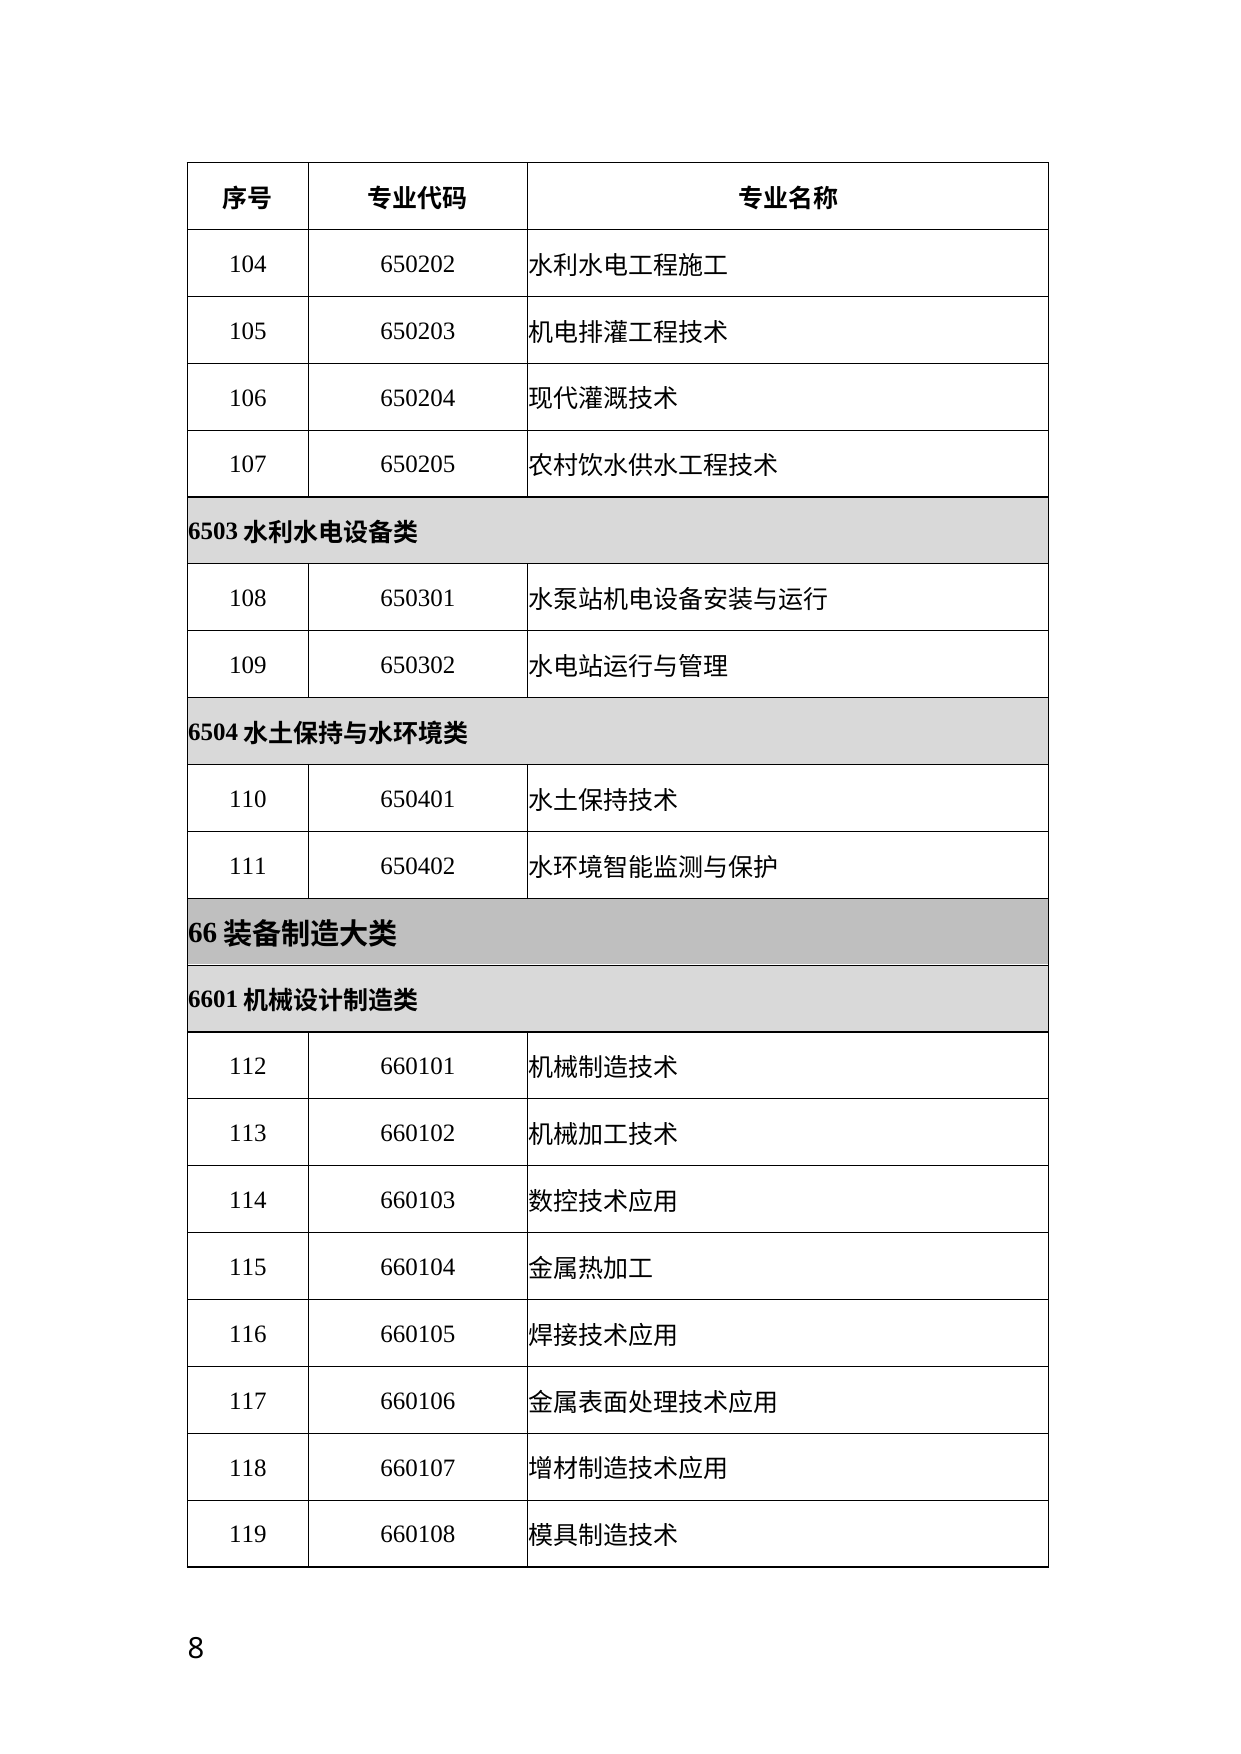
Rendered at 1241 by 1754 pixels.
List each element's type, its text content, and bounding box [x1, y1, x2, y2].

table_cell 650203 [309, 297, 527, 363]
table_header 序号 [188, 163, 308, 229]
table_cell 机械制造技术 [528, 1033, 1048, 1098]
table_cell 110 [188, 765, 308, 831]
table_cell 焊接技术应用 [528, 1300, 1048, 1366]
table_cell 650302 [309, 631, 527, 697]
table_cell 650401 [309, 765, 527, 831]
table_cell 660106 [309, 1367, 527, 1433]
table_cell 106 [188, 364, 308, 429]
table_cell 107 [188, 431, 308, 496]
table_cell 660107 [309, 1434, 527, 1499]
table_cell 水环境智能监测与保护 [528, 832, 1048, 898]
table_cell 650205 [309, 431, 527, 496]
table_cell 650402 [309, 832, 527, 898]
table_cell 116 [188, 1300, 308, 1366]
table_cell 660105 [309, 1300, 527, 1366]
table_cell 66装备制造大类 [188, 899, 1048, 964]
table_cell 112 [188, 1033, 308, 1098]
table_cell 模具制造技术 [528, 1501, 1048, 1566]
table_cell 金属表面处理技术应用 [528, 1367, 1048, 1433]
table_cell 114 [188, 1166, 308, 1232]
table_cell 水利水电工程施工 [528, 230, 1048, 296]
table_cell 119 [188, 1501, 308, 1566]
table_cell 机电排灌工程技术 [528, 297, 1048, 363]
table_cell 现代灌溉技术 [528, 364, 1048, 429]
table_cell 660108 [309, 1501, 527, 1566]
table_cell 111 [188, 832, 308, 898]
table_cell 660104 [309, 1233, 527, 1299]
table_cell 水泵站机电设备安装与运行 [528, 564, 1048, 630]
table_header 专业名称 [528, 163, 1048, 229]
table_cell 农村饮水供水工程技术 [528, 431, 1048, 496]
table_cell 104 [188, 230, 308, 296]
table_cell 660101 [309, 1033, 527, 1098]
table_cell 660103 [309, 1166, 527, 1232]
table_cell 水土保持技术 [528, 765, 1048, 831]
table_cell 105 [188, 297, 308, 363]
table_cell 650202 [309, 230, 527, 296]
table_cell 660102 [309, 1099, 527, 1165]
table_cell 水电站运行与管理 [528, 631, 1048, 697]
table_cell 增材制造技术应用 [528, 1434, 1048, 1499]
table_cell 650301 [309, 564, 527, 630]
table_cell 115 [188, 1233, 308, 1299]
table_cell 金属热加工 [528, 1233, 1048, 1299]
table_cell 650204 [309, 364, 527, 429]
table_cell 113 [188, 1099, 308, 1165]
table_cell 117 [188, 1367, 308, 1433]
table_header 专业代码 [309, 163, 527, 229]
table_cell 6601机械设计制造类 [188, 966, 1048, 1031]
table_cell 6503水利水电设备类 [188, 498, 1048, 563]
table_cell 109 [188, 631, 308, 697]
table_cell 118 [188, 1434, 308, 1499]
table_cell 机械加工技术 [528, 1099, 1048, 1165]
table_cell 6504水土保持与水环境类 [188, 698, 1048, 764]
table_cell 108 [188, 564, 308, 630]
table_cell 数控技术应用 [528, 1166, 1048, 1232]
